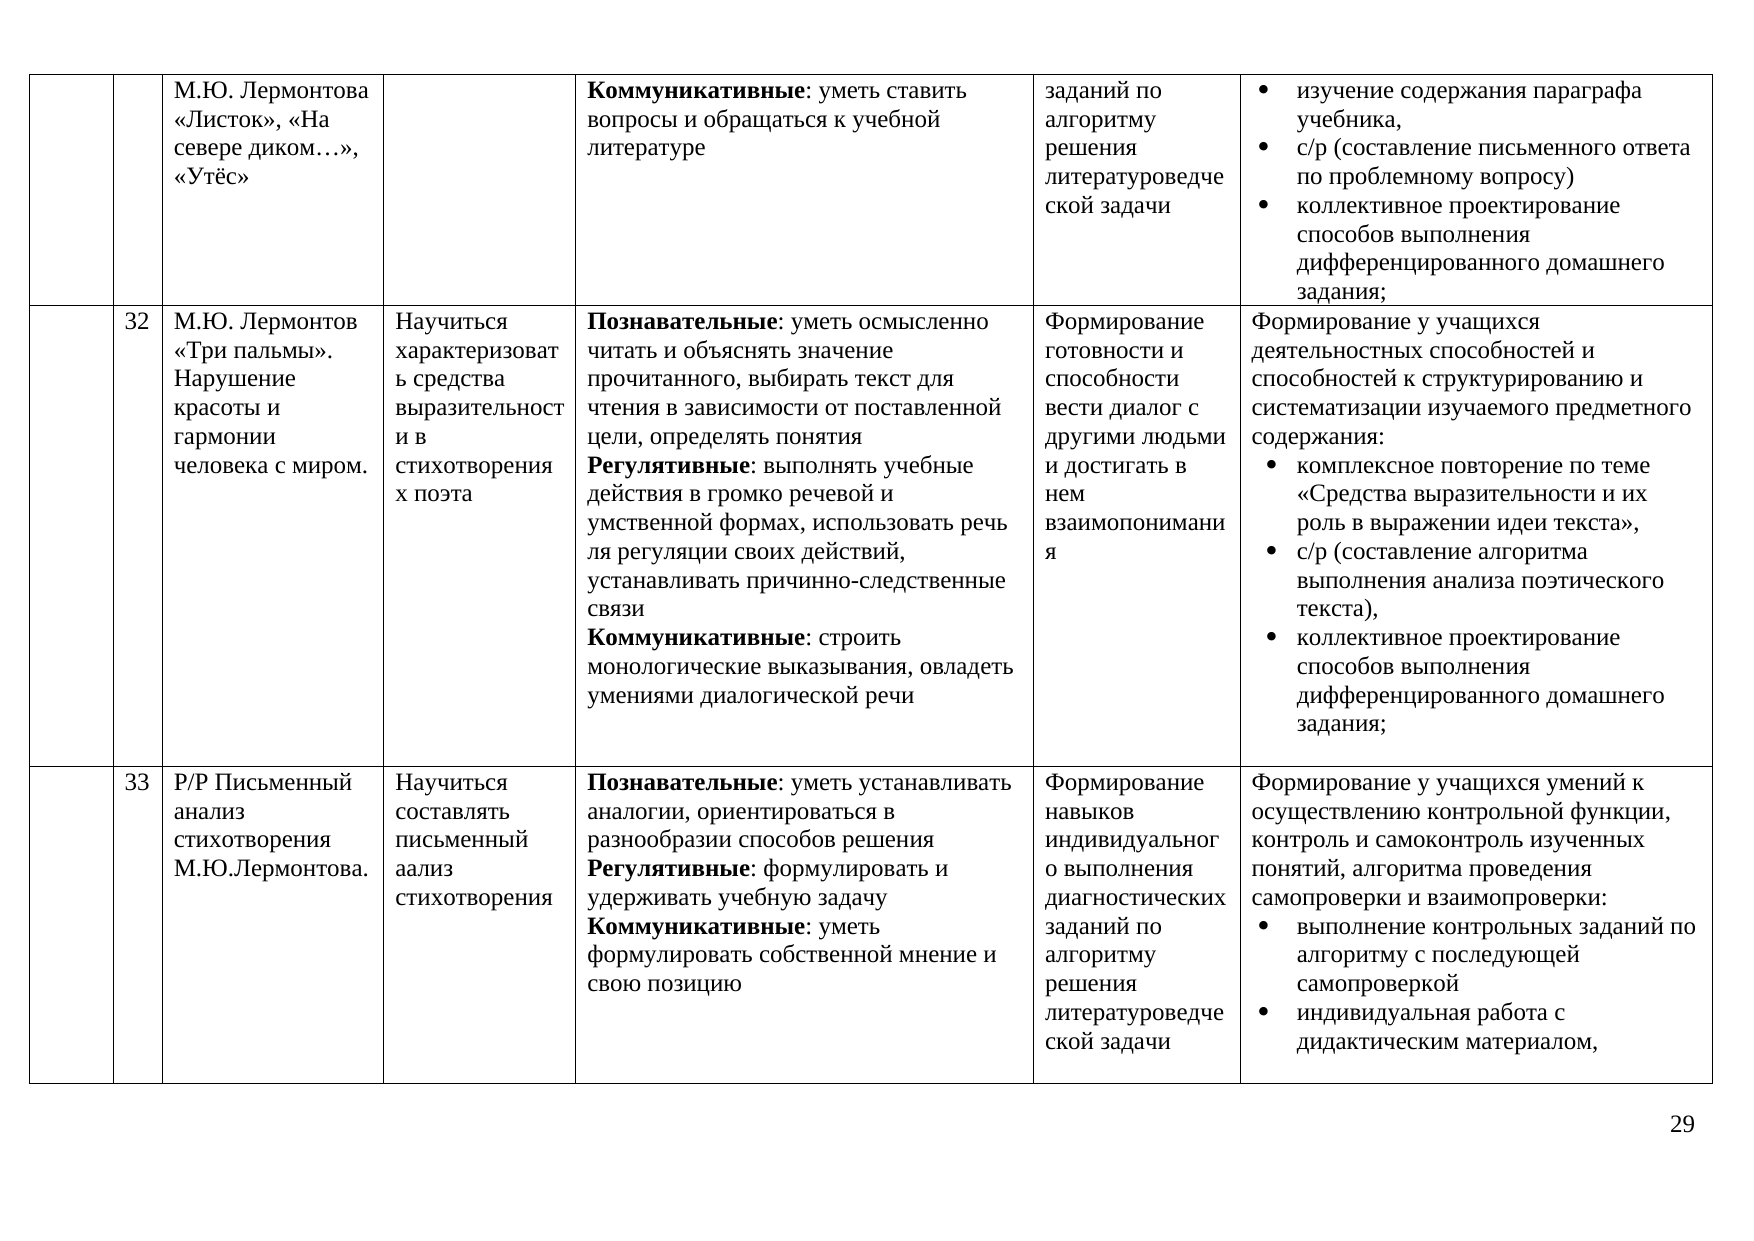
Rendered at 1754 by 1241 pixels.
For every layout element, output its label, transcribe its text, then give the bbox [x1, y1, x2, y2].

table_cell 31 [114, 75, 162, 305]
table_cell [1241, 75, 1712, 305]
table_cell [30, 767, 113, 1083]
table_cell М.Ю. Лермонтов «Три пальмы». Нарушение красоты и гармонии человека с миром. [163, 306, 383, 766]
table_cell Формирование у учащихся деятельностных способностей и способностей к структурированию и систематизации изучаемого предметного содержания: комплексное повторение по теме «Средства выразительности и их роль в выражении идеи текста», с/р (составление алгоритма выполнения анализа поэтического текста), коллективное проектирование способов выполнения дифференцированного домашнего задания; [1241, 306, 1712, 766]
table_cell 33 [114, 767, 162, 1083]
table_cell Формирование навыков индивидуального выполнения диагностических заданий по алгоритму решения литературоведческой задачи [1034, 767, 1240, 1083]
table_cell 32 [114, 306, 162, 766]
table_cell Научиться характеризовать средства выразительности в стихотворениях поэта [384, 306, 575, 766]
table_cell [1034, 75, 1240, 305]
table_cell Научиться составлять письменный аализ стихотворения [384, 767, 575, 1083]
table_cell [163, 75, 383, 305]
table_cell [384, 75, 575, 305]
table_cell Формирование готовности и способности вести диалог с другими людьми и достигать в нем взаимопонимания [1034, 306, 1240, 766]
table_cell Р/Р Письменный анализ стихотворения М.Ю.Лермонтова. [163, 767, 383, 1083]
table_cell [576, 75, 1033, 305]
table_cell [30, 306, 113, 766]
table_cell Познавательные: уметь осмысленно читать и объяснять значение прочитанного, выбирать текст для чтения в зависимости от поставленной цели, определять понятия Регулятивные: выполнять учебные действия в громко речевой и умственной формах, использовать речь ля регуляции своих действий, устанавливать причинно-следственные связи Коммуникативные: строить монологические выказывания, овладеть умениями диалогической речи [576, 306, 1033, 766]
table_cell Формирование у учащихся умений к осуществлению контрольной функции, контроль и самоконтроль изученных понятий, алгоритма проведения самопроверки и взаимопроверки: выполнение контрольных заданий по алгоритму с последующей самопроверкой индивидуальная работа с дидактическим материалом, [1241, 767, 1712, 1083]
table_cell [30, 75, 113, 305]
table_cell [576, 767, 1033, 1083]
